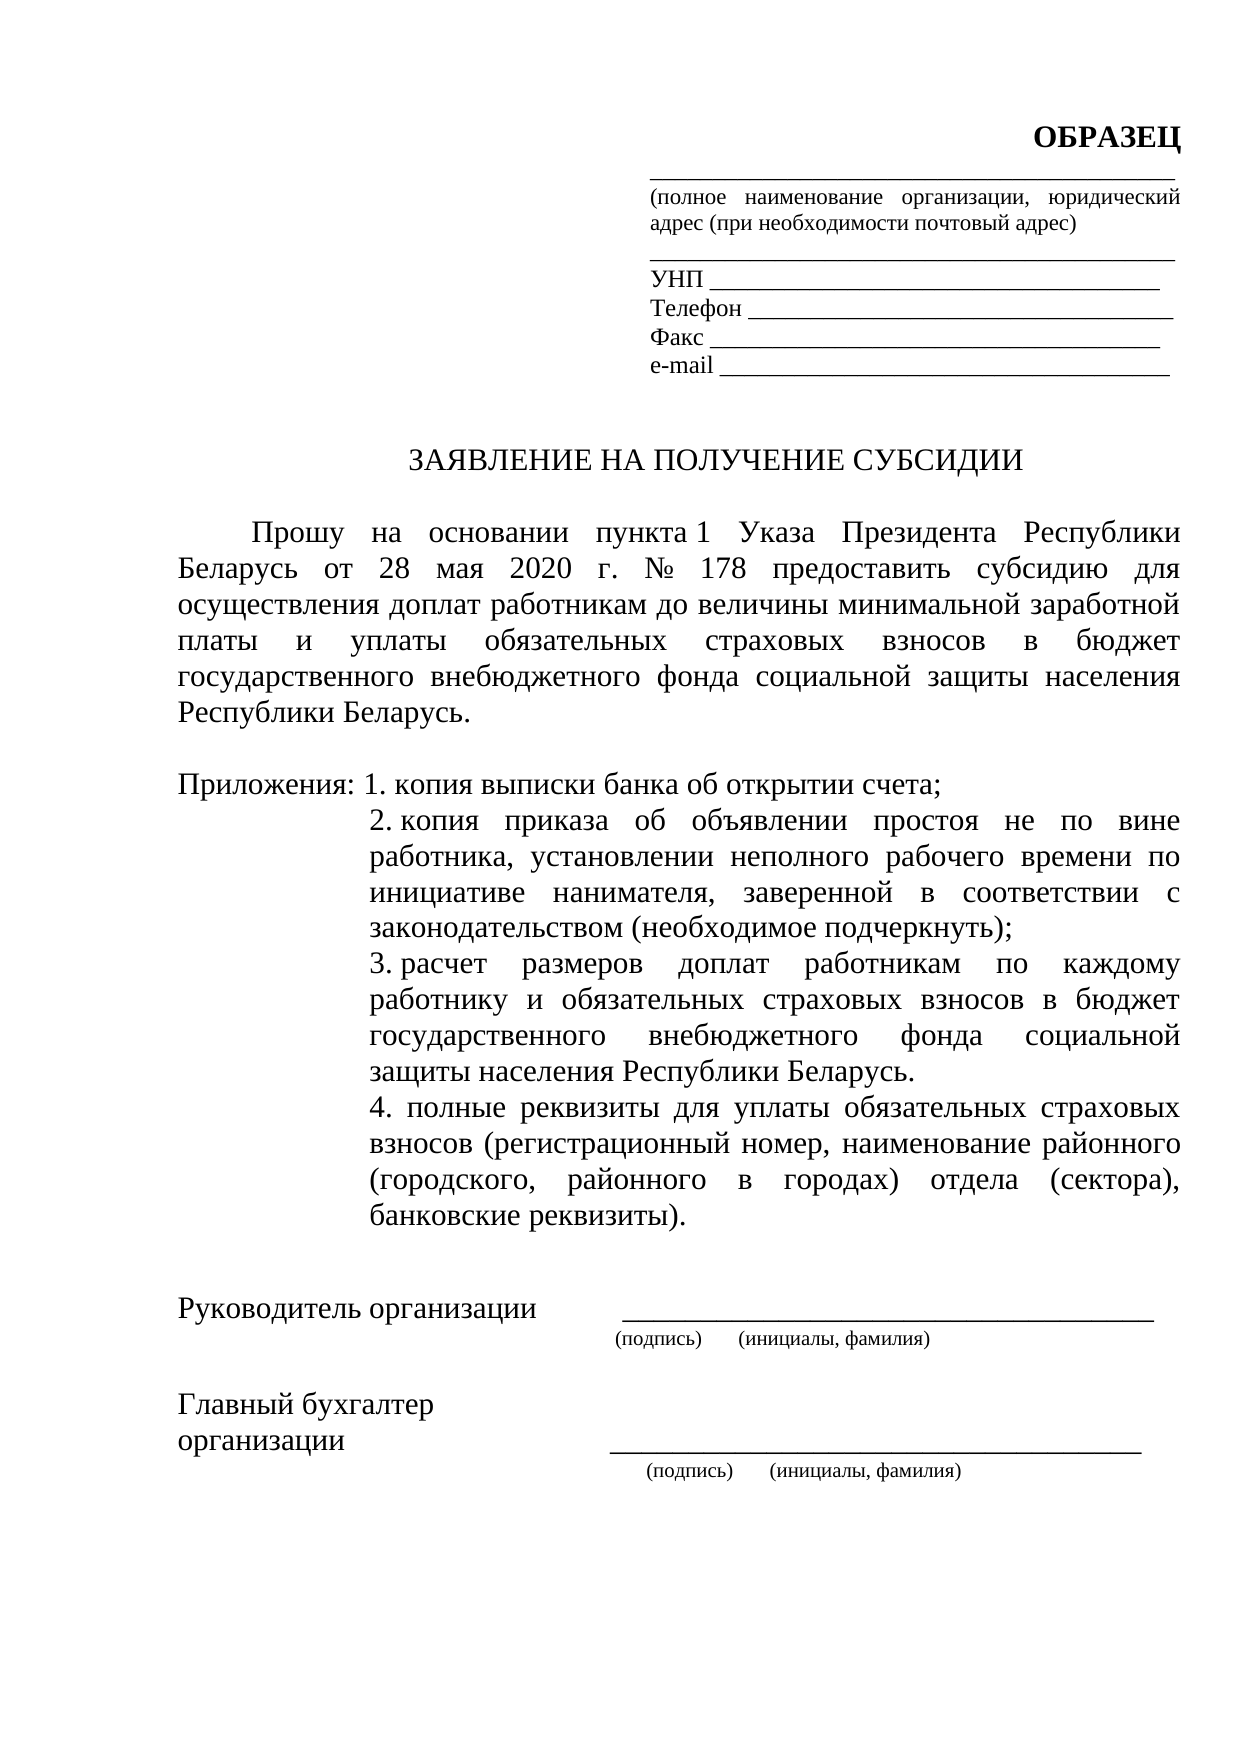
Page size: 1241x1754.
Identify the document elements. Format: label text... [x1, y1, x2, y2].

text Телефон __________________________________ [650, 293, 1181, 322]
text ЗАЯВЛЕНИЕ НА ПОЛУЧЕНИЕ СУБСИДИИ [177, 442, 1181, 477]
text ОБРАЗЕЦ [650, 118, 1181, 154]
text __________________________________________ [650, 154, 1181, 183]
text (подпись) (инициалы, фамилия) [177, 1457, 1181, 1482]
text __________________________________________ [650, 236, 1181, 264]
text Главный бухгалтер [177, 1386, 1181, 1422]
text Факс ____________________________________ [650, 322, 1181, 351]
text 3. расчет размеров доплат работникам по каждому работнику и обязательных страховых взносов в бюджет государственного внебюджетного фонда социальной защиты населения Республики Беларусь. [369, 945, 1181, 1088]
text Прошу на основании пункта 1 Указа Президента Республики Беларусь от 28 мая 2020 г. № 178 предоставить субсидию для осуществления доплат работникам до величины минимальной заработной платы и уплаты обязательных страховых взносов в бюджет государственного внебюджетного фонда социальной защиты населения Республики Беларусь. [177, 513, 1181, 729]
text (подпись) (инициалы, фамилия) [177, 1326, 1181, 1350]
text УНП ____________________________________ [650, 264, 1181, 293]
text организации __________________________________ [177, 1422, 1181, 1457]
text e-mail ____________________________________ [650, 351, 1181, 379]
text 2. копия приказа об объявлении простоя не по вине работника, установлении неполного рабочего времени по инициативе нанимателя, заверенной в соответствии с законодательством (необходимое подчеркнуть); [369, 801, 1181, 945]
text 4. полные реквизиты для уплаты обязательных страховых взносов (регистрационный номер, наименование районного (городского, районного в городах) отдела (сектора), банковские реквизиты). [369, 1088, 1181, 1232]
text Руководитель организации __________________________________ [177, 1290, 1181, 1326]
text (полное наименование организации, юридический адрес (при необходимости почтовый адрес) [650, 183, 1181, 236]
text Приложения: 1. копия выписки банка об открытии счета; [177, 765, 1181, 801]
